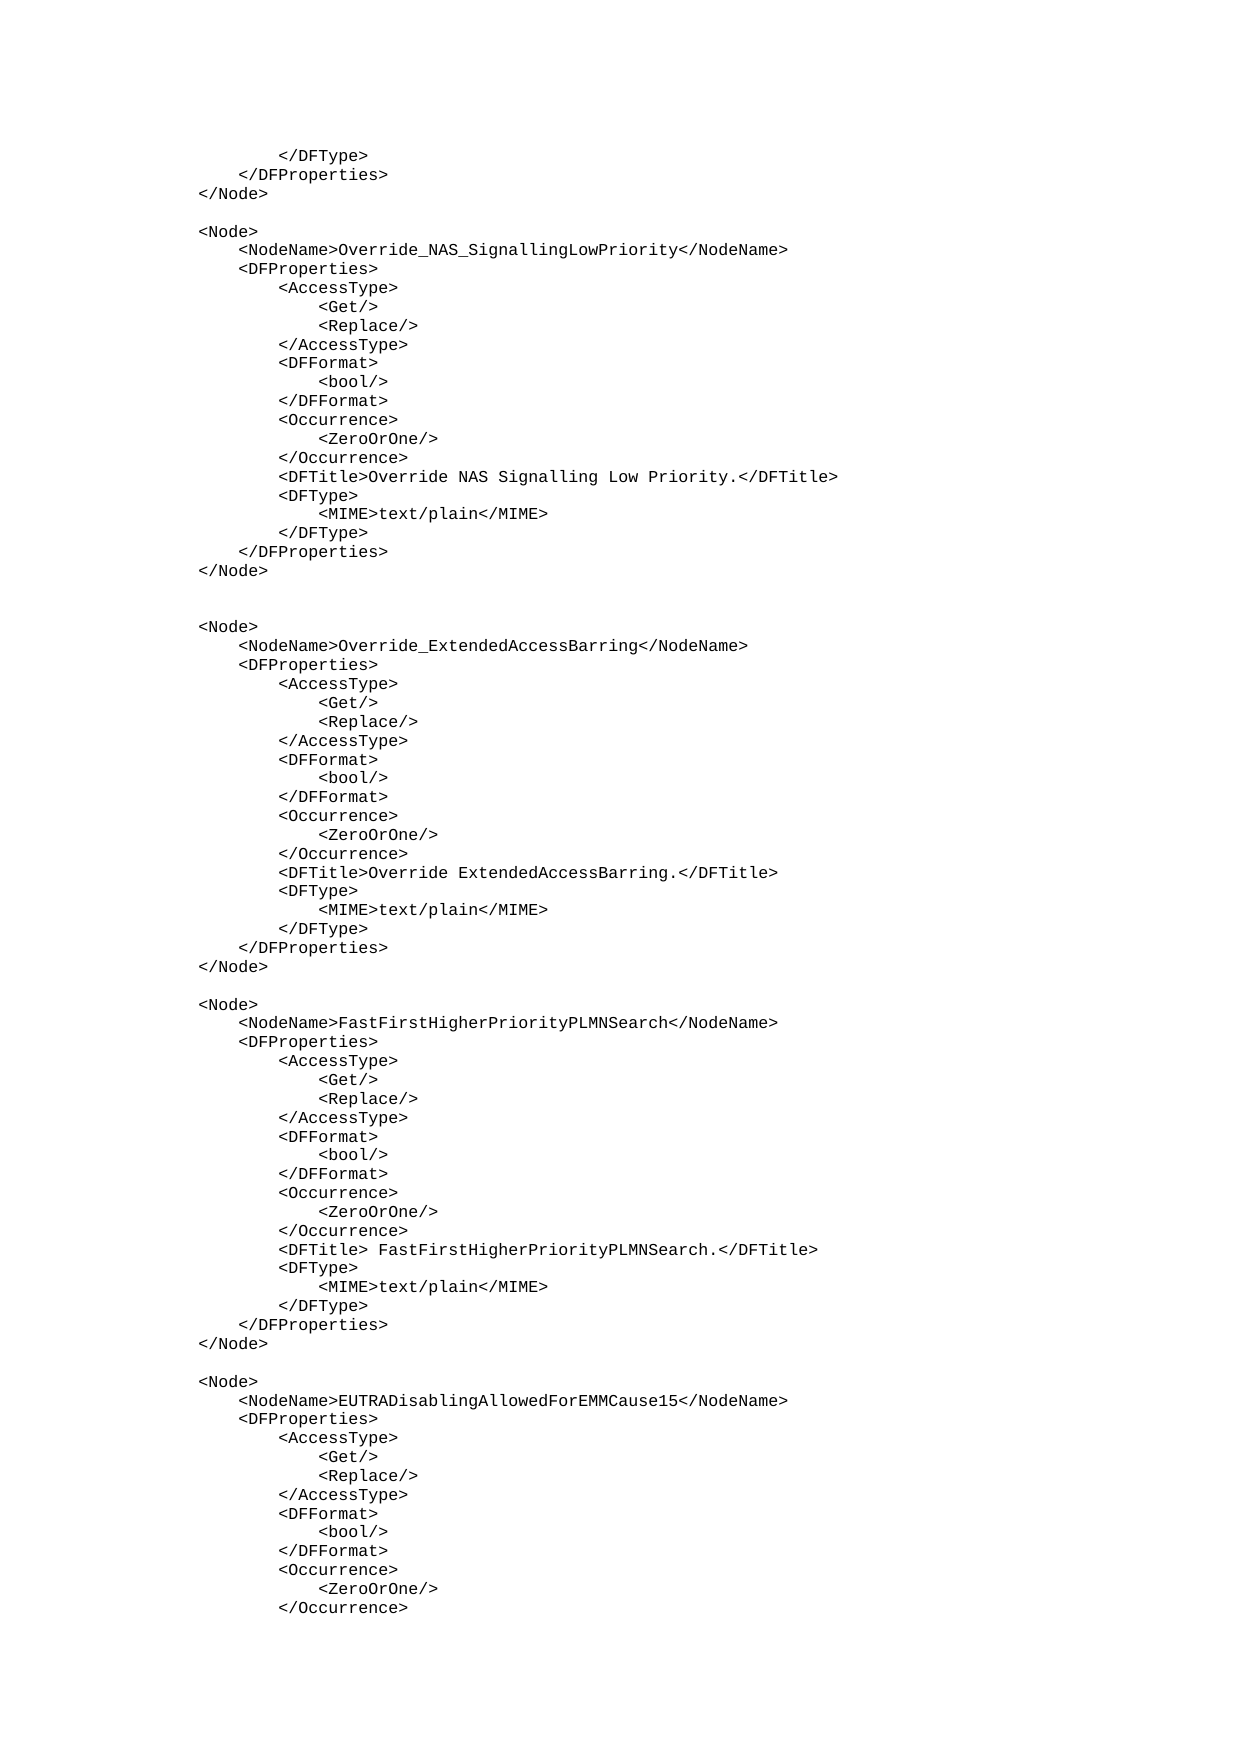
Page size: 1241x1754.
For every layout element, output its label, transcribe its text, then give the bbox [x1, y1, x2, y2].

text <bool/> [118, 1524, 1122, 1543]
text <AccessType> [118, 676, 1122, 694]
text <ZeroOrOne/> [118, 431, 1122, 449]
text <Replace/> [118, 317, 1122, 336]
text <DFProperties> [118, 657, 1122, 676]
text </Occurrence> [118, 1222, 1122, 1241]
text </DFType> [118, 1298, 1122, 1317]
text <DFTitle>Override NAS Signalling Low Priority.</DFTitle> [118, 468, 1122, 487]
text <NodeName>EUTRADisablingAllowedForEMMCause15</NodeName> [118, 1392, 1122, 1411]
text <ZeroOrOne/> [118, 1203, 1122, 1222]
text </Node> [118, 958, 1122, 977]
text <DFFormat> [118, 1505, 1122, 1524]
text <DFTitle> FastFirstHigherPriorityPLMNSearch.</DFTitle> [118, 1241, 1122, 1260]
text </DFFormat> [118, 1166, 1122, 1185]
text <Node> [118, 223, 1122, 242]
text <MIME>text/plain</MIME> [118, 1279, 1122, 1298]
text <DFFormat> [118, 355, 1122, 374]
text <Replace/> [118, 713, 1122, 732]
text <NodeName>FastFirstHigherPriorityPLMNSearch</NodeName> [118, 1015, 1122, 1034]
text </DFFormat> [118, 789, 1122, 808]
text </DFProperties> [118, 1317, 1122, 1336]
text <Get/> [118, 694, 1122, 713]
text <Occurrence> [118, 1185, 1122, 1203]
text </Occurrence> [118, 1599, 1122, 1618]
text </DFType> [118, 921, 1122, 939]
text <DFProperties> [118, 1034, 1122, 1053]
text <Node> [118, 1373, 1122, 1392]
text </Node> [118, 185, 1122, 204]
text <DFType> [118, 883, 1122, 902]
text </Occurrence> [118, 845, 1122, 864]
text <bool/> [118, 770, 1122, 789]
text <Replace/> [118, 1090, 1122, 1109]
text <Node> [118, 619, 1122, 638]
text <DFProperties> [118, 261, 1122, 280]
text <Replace/> [118, 1467, 1122, 1486]
text </DFProperties> [118, 167, 1122, 185]
text </DFProperties> [118, 939, 1122, 958]
text <Occurrence> [118, 1562, 1122, 1581]
text <Occurrence> [118, 412, 1122, 431]
text <DFType> [118, 487, 1122, 506]
text <AccessType> [118, 1053, 1122, 1072]
text <ZeroOrOne/> [118, 826, 1122, 845]
text <AccessType> [118, 280, 1122, 298]
text </Occurrence> [118, 449, 1122, 468]
text <DFProperties> [118, 1411, 1122, 1430]
text </DFProperties> [118, 544, 1122, 562]
text <MIME>text/plain</MIME> [118, 902, 1122, 921]
text </Node> [118, 562, 1122, 581]
text <Occurrence> [118, 808, 1122, 826]
text <ZeroOrOne/> [118, 1581, 1122, 1599]
text </DFType> [118, 525, 1122, 544]
text <NodeName>Override_ExtendedAccessBarring</NodeName> [118, 638, 1122, 657]
text </DFFormat> [118, 393, 1122, 412]
text <DFFormat> [118, 751, 1122, 770]
text <MIME>text/plain</MIME> [118, 506, 1122, 525]
text <AccessType> [118, 1430, 1122, 1449]
text <DFFormat> [118, 1128, 1122, 1147]
text </AccessType> [118, 1486, 1122, 1505]
text </AccessType> [118, 1109, 1122, 1128]
text <bool/> [118, 374, 1122, 393]
text <NodeName>Override_NAS_SignallingLowPriority</NodeName> [118, 242, 1122, 261]
text </AccessType> [118, 732, 1122, 751]
text </DFFormat> [118, 1543, 1122, 1562]
text <Get/> [118, 298, 1122, 317]
text </AccessType> [118, 336, 1122, 355]
text <bool/> [118, 1147, 1122, 1166]
text <DFType> [118, 1260, 1122, 1279]
text <Node> [118, 996, 1122, 1015]
text </Node> [118, 1336, 1122, 1354]
text </DFType> [118, 148, 1122, 167]
text <Get/> [118, 1449, 1122, 1467]
text <DFTitle>Override ExtendedAccessBarring.</DFTitle> [118, 864, 1122, 883]
text <Get/> [118, 1072, 1122, 1090]
